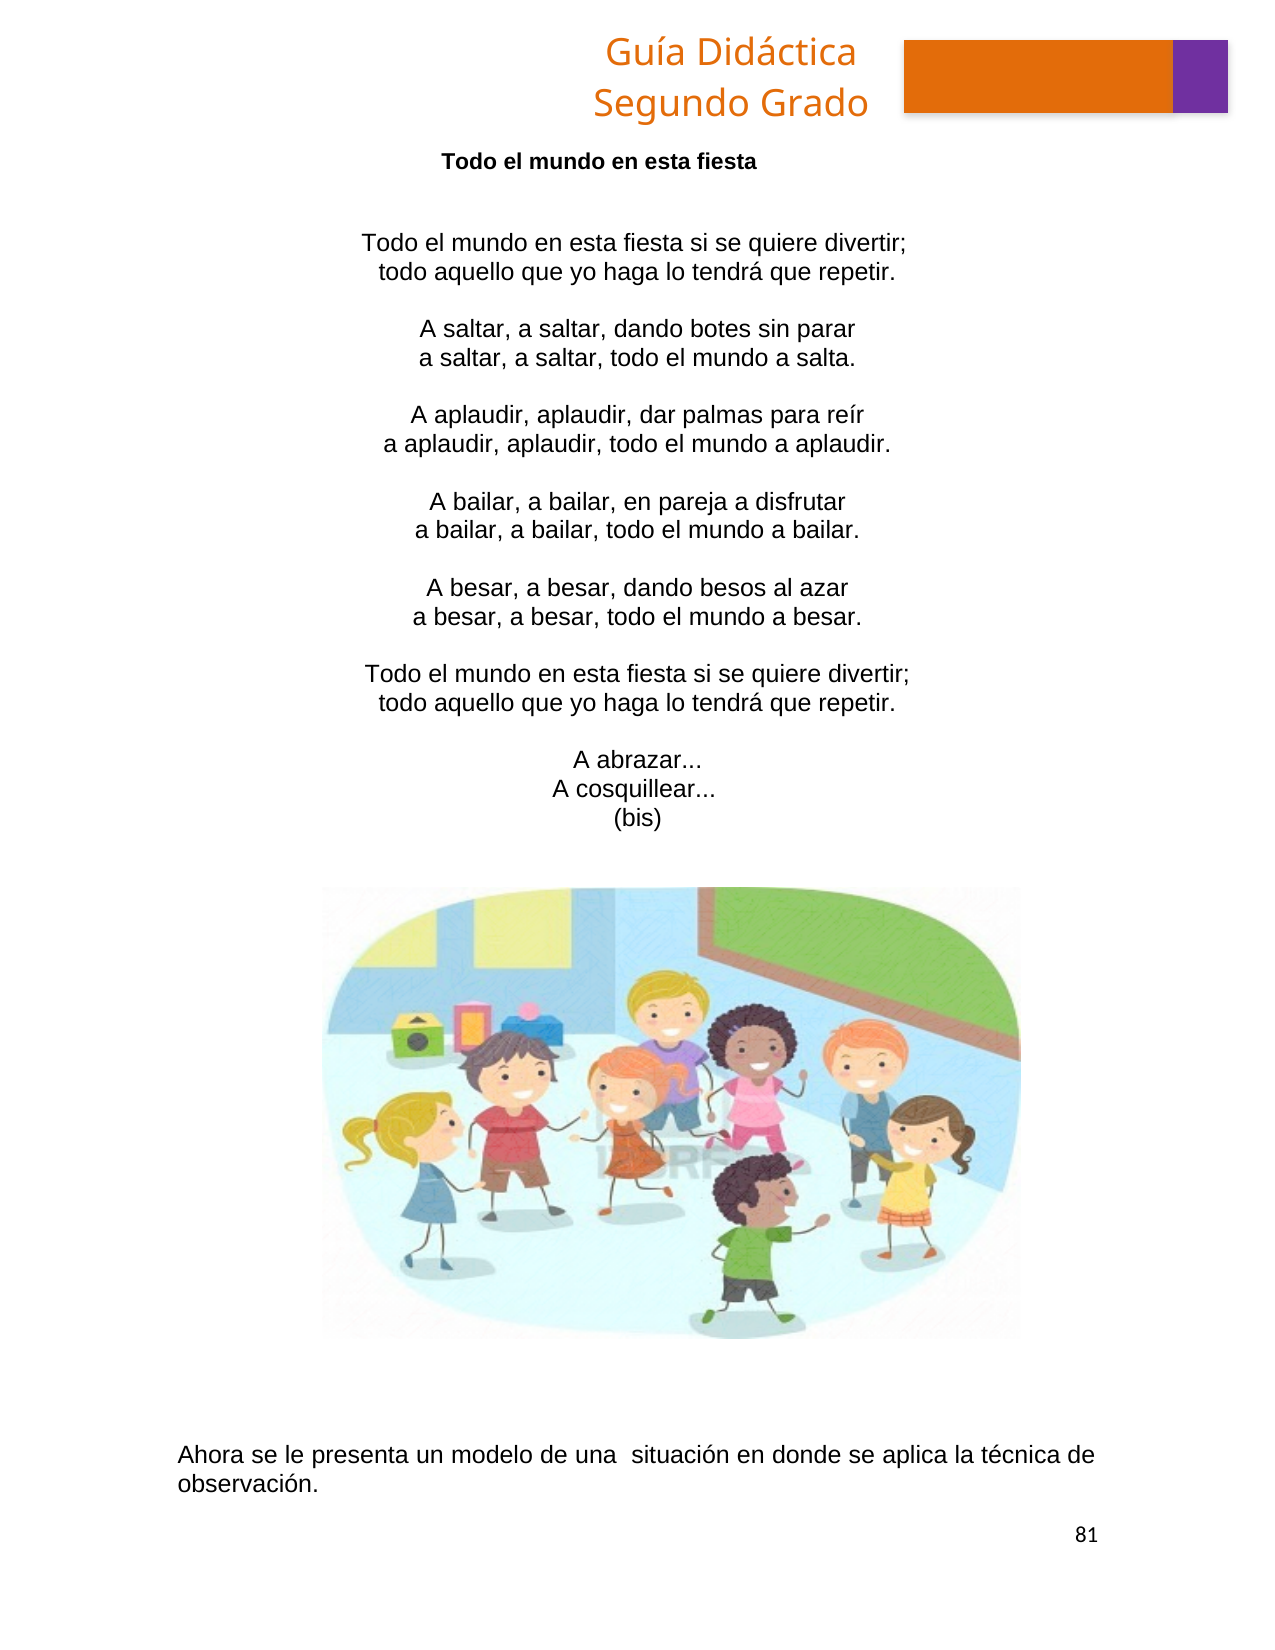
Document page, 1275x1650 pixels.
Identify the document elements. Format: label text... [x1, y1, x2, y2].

picture [322, 887, 1021, 1339]
text Todo el mundo en esta fiesta si se quiere divertir; todo aquello que yo haga lo tendrá que repetir. A saltar, a saltar, dando botes sin parar a saltar, a saltar, todo el mundo a salta. A aplaudir, aplaudir, dar palmas para reír a aplaudir, aplaudir, todo el mundo a aplaudir. A bailar, a bailar, en pareja a disfrutar a bailar, a bailar, todo el mundo a bailar. A besar, a besar, dando besos al azar a besar, a besar, todo el mundo a besar. Todo el mundo en esta fiesta si se quiere divertir; todo aquello que yo haga lo tendrá que repetir. A abrazar... [177, 228, 1098, 774]
text A cosquillear... (bis) [177, 774, 1098, 832]
text Todo el mundo en esta fiesta [177, 148, 1098, 174]
text Ahora se le presenta un modelo de una situación en donde se aplica la técnica de observación. [177, 1440, 1098, 1497]
